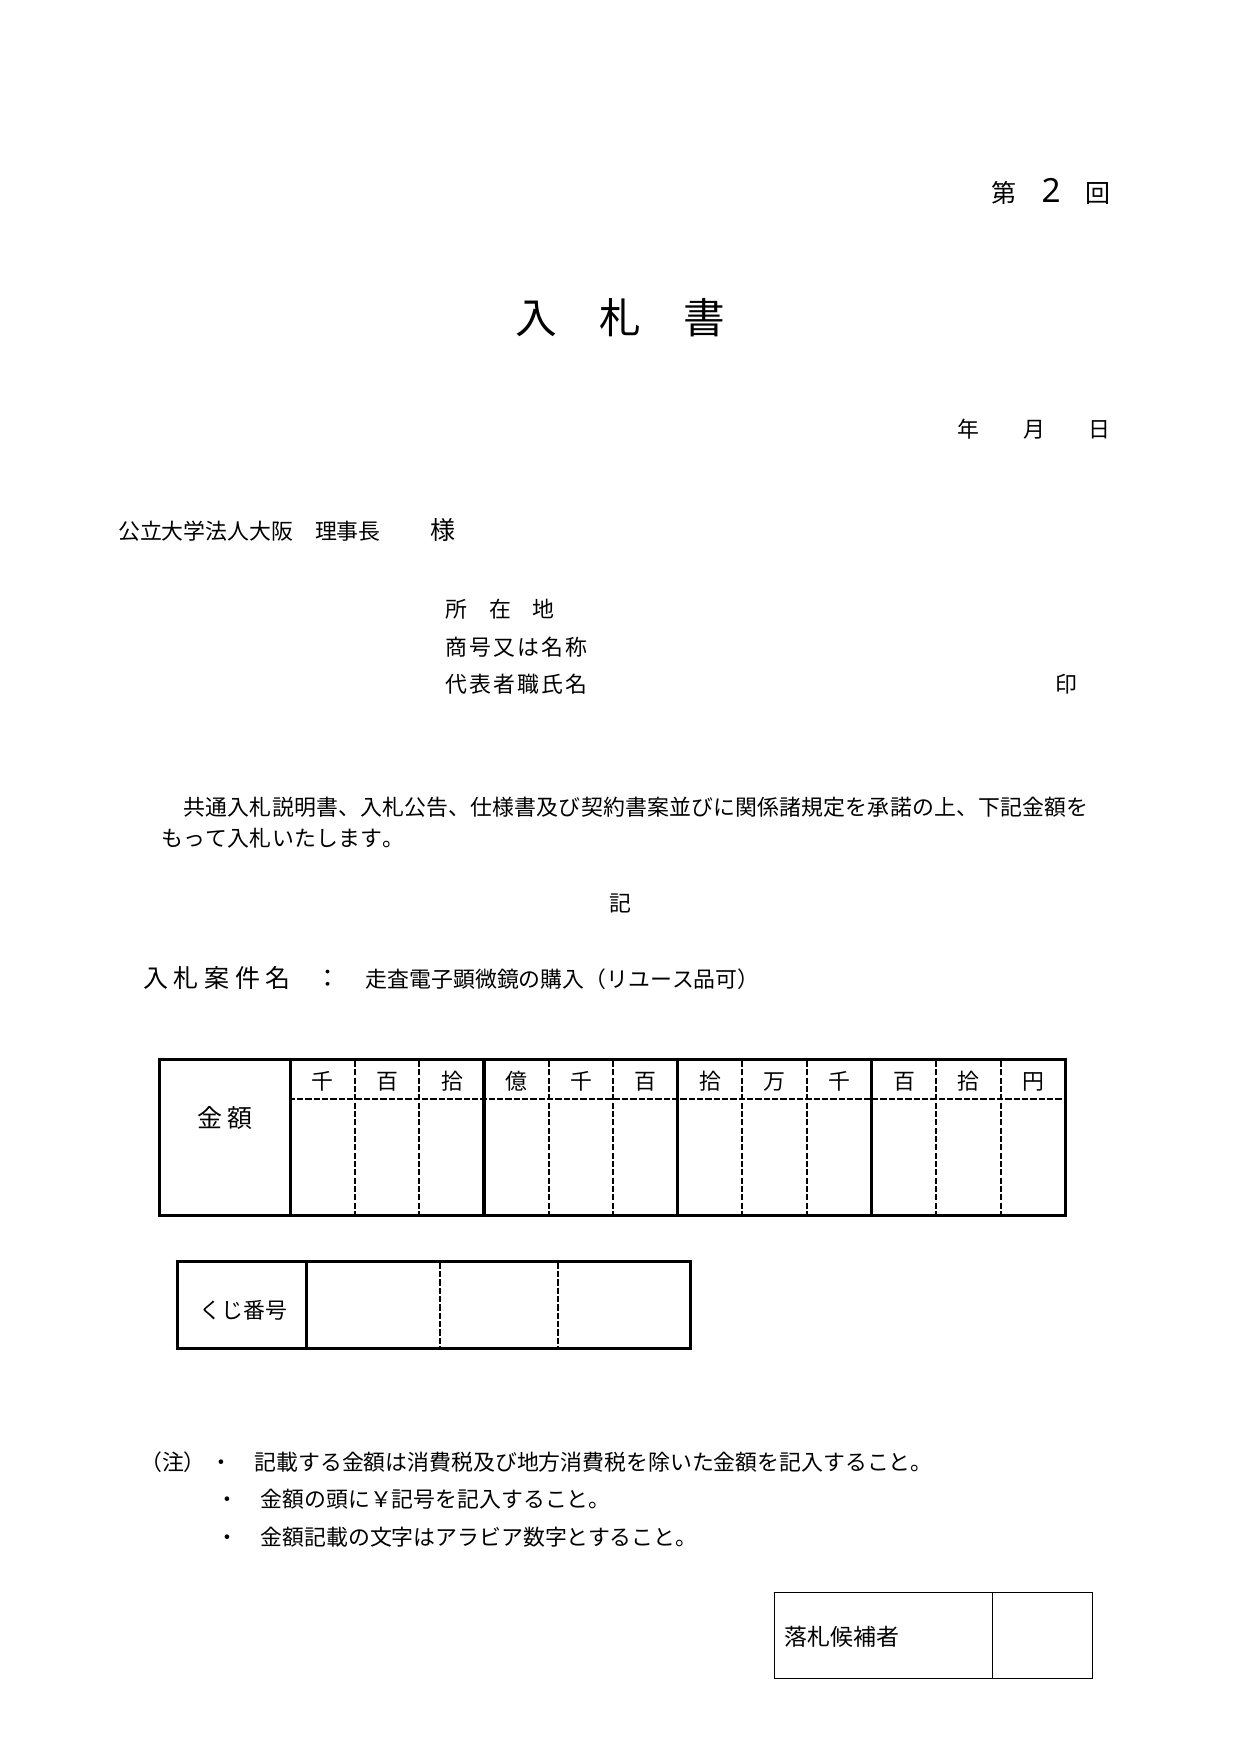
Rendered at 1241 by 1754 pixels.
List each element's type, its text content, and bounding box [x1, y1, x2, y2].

text 入札書 [118, 277, 1122, 352]
table_header 拾 [679, 1061, 742, 1098]
table_header 千 [292, 1061, 355, 1098]
table_cell [549, 1098, 613, 1214]
table_cell [419, 1098, 482, 1214]
table_cell [486, 1098, 549, 1214]
text 所在地 [445, 589, 1122, 627]
text ・ 金額記載の文字はアラビア数字とすること。 [118, 1517, 1069, 1554]
text 共通入札説明書、入札公告、仕様書及び契約書案並びに関係諸規定を承諾の上、下記金額をもって入札いたします。 [161, 789, 1093, 853]
table_cell [742, 1098, 807, 1214]
text 第 2 回 [118, 152, 1110, 227]
table_header 拾 [936, 1061, 1001, 1098]
table_header 金 額 [161, 1061, 289, 1214]
table_header 百 [613, 1061, 676, 1098]
text 入 札 案 件 名 ： 走査電子顕微鏡の購入（リユース品可） [118, 958, 1122, 995]
table_header 千 [807, 1061, 870, 1098]
table_cell [613, 1098, 676, 1214]
table_header 千 [549, 1061, 613, 1098]
text 代表者職氏名 印 [445, 664, 1122, 702]
text 商号又は名称 [445, 627, 1122, 664]
table_cell [873, 1098, 936, 1214]
table_header 百 [355, 1061, 419, 1098]
table_header 万 [742, 1061, 807, 1098]
table_cell [679, 1098, 742, 1214]
table_header 拾 [419, 1061, 482, 1098]
table_cell [807, 1098, 870, 1214]
text 公立大学法人大阪 理事長 様 [118, 509, 942, 547]
table_header [308, 1263, 439, 1347]
text ・ 金額の頭に￥記号を記入すること。 [118, 1479, 1069, 1517]
text 年 月 日 [256, 409, 1110, 446]
table_header [440, 1263, 558, 1347]
table_cell [936, 1098, 1001, 1214]
text （注） ・ 記載する金額は消費税及び地方消費税を除いた金額を記入すること。 [140, 1442, 1183, 1479]
table_header 百 [873, 1061, 936, 1098]
table_header くじ番号 [179, 1263, 305, 1347]
table_header 億 [486, 1061, 549, 1098]
table_cell [1001, 1098, 1064, 1214]
subtitle 記 [118, 883, 1122, 920]
table_header 円 [1001, 1061, 1064, 1098]
table_header 落札候補者 [775, 1593, 992, 1678]
table_header [993, 1593, 1092, 1678]
table_header [558, 1263, 689, 1347]
table_cell [292, 1098, 355, 1214]
table_cell [355, 1098, 419, 1214]
